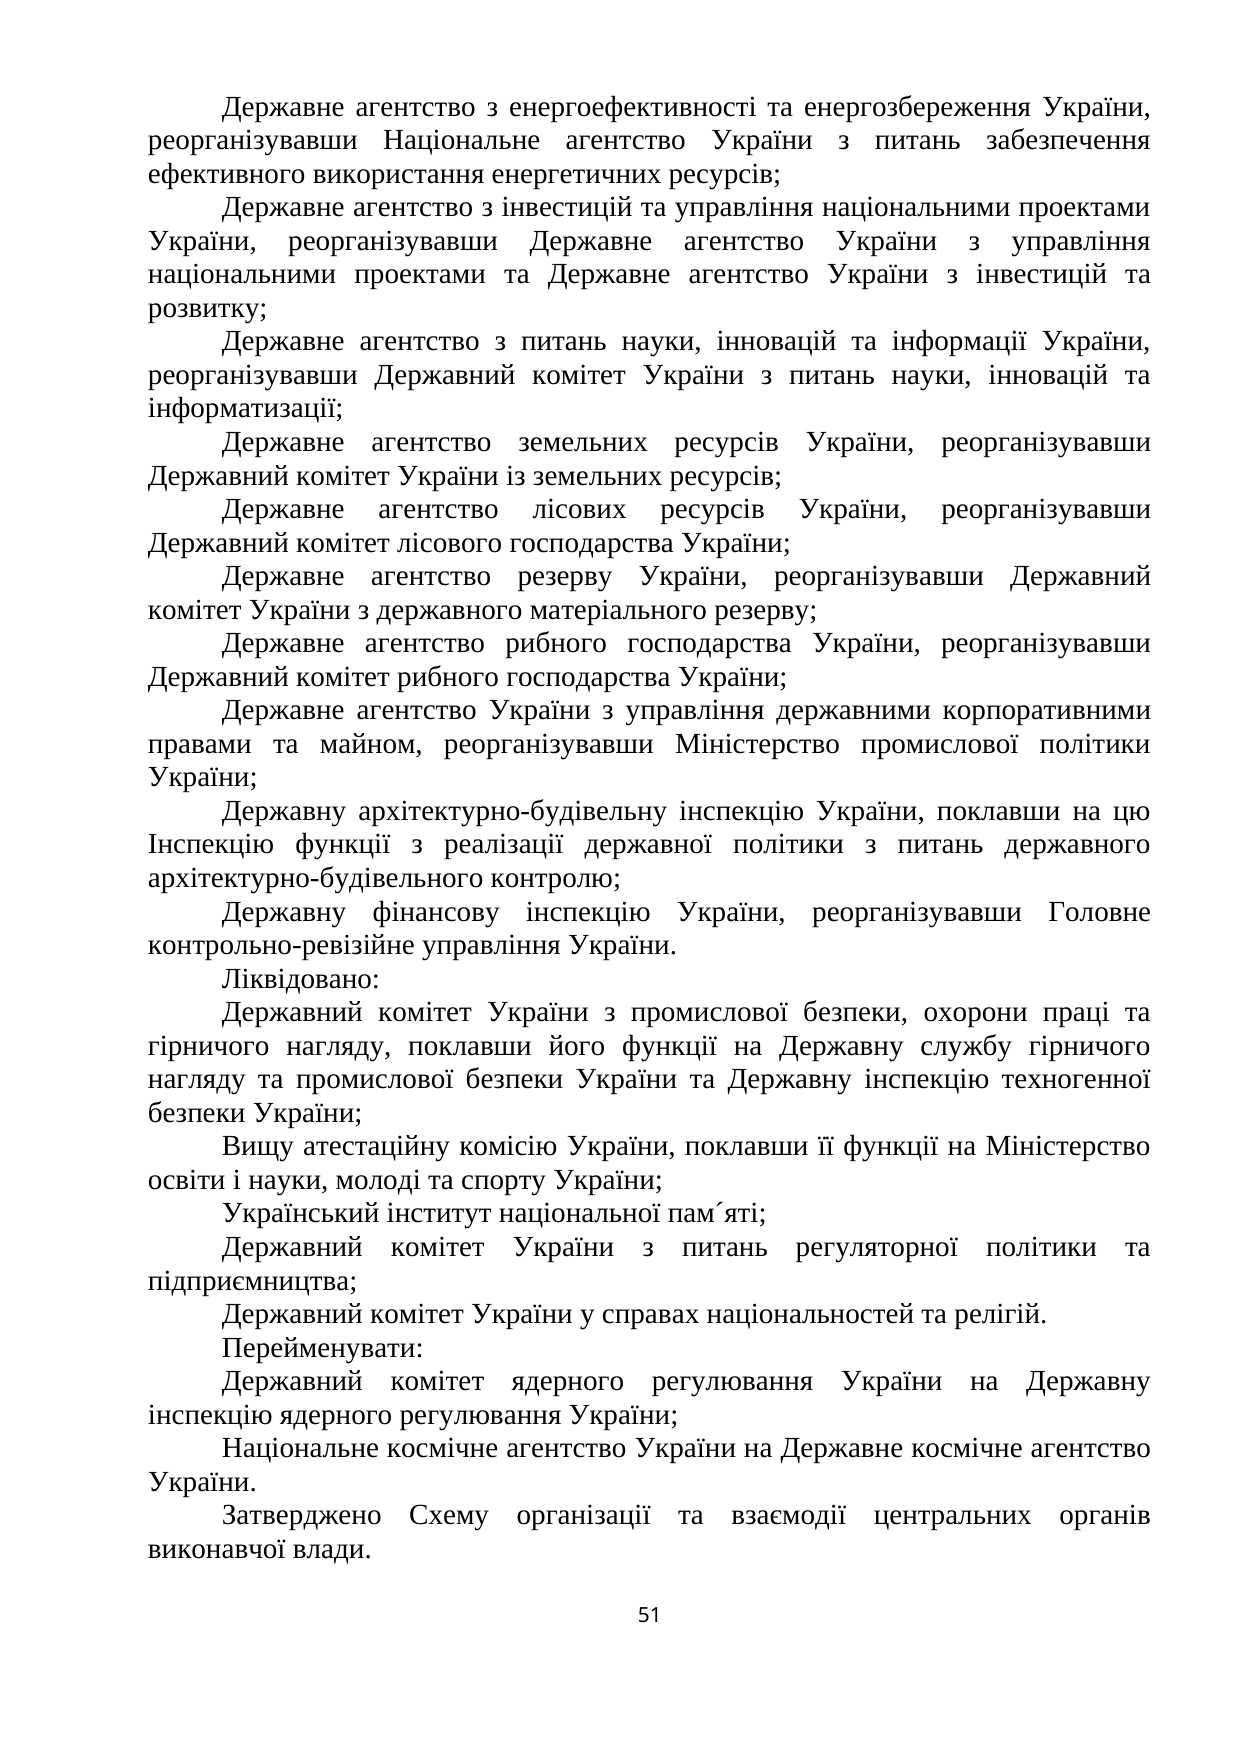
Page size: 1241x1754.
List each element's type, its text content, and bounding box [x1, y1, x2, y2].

text Вищу атестаційну комісію України, поклавши її функції на Міністерство освіти і науки, молоді та спорту України; [148, 1128, 1152, 1196]
text Національне космічне агентство України на Державне космічне агентство України. [148, 1430, 1152, 1497]
text Український інститут національної пам´яті; [148, 1196, 1152, 1229]
text Державний комітет України з питань регуляторної політики та підприємництва; [148, 1229, 1152, 1296]
text Державне агентство з енергоефективності та енергозбереження України, реорганізувавши Національне агентство України з питань забезпечення ефективного використання енергетичних ресурсів; [148, 89, 1152, 189]
text Державну фінансову інспекцію України, реорганізувавши Головне контрольно-ревізійне управління України. [148, 894, 1152, 961]
text Ліквідовано: [148, 961, 1152, 994]
text Державну архітектурно-будівельну інспекцію України, поклавши на цю Інспекцію функції з реалізації державної політики з питань державного архітектурно-будівельного контролю; [148, 793, 1152, 894]
text Державне агентство рибного господарства України, реорганізувавши Державний комітет рибного господарства України; [148, 625, 1152, 692]
text Державне агентство України з управління державними корпоративними правами та майном, реорганізувавши Міністерство промислової політики України; [148, 692, 1152, 793]
text Державне агентство резерву України, реорганізувавши Державний комітет України з державного матеріального резерву; [148, 558, 1152, 625]
text Державний комітет України у справах національностей та релігій. [148, 1296, 1152, 1330]
text Державне агентство з інвестицій та управління національними проектами України, реорганізувавши Державне агентство України з управління національними проектами та Державне агентство України з інвестицій та розвитку; [148, 189, 1152, 323]
text Державне агентство земельних ресурсів України, реорганізувавши Державний комітет України із земельних ресурсів; [148, 424, 1152, 491]
text Державне агентство лісових ресурсів України, реорганізувавши Державний комітет лісового господарства України; [148, 491, 1152, 558]
text Перейменувати: [148, 1330, 1152, 1363]
text Державний комітет ядерного регулювання України на Державну інспекцію ядерного регулювання України; [148, 1363, 1152, 1430]
text Державний комітет України з промислової безпеки, охорони праці та гірничого нагляду, поклавши його функції на Державну службу гірничого нагляду та промислової безпеки України та Державну інспекцію техногенної безпеки України; [148, 994, 1152, 1128]
text Державне агентство з питань науки, інновацій та інформації України, реорганізувавши Державний комітет України з питань науки, інновацій та інформатизації; [148, 323, 1152, 424]
text Затверджено Схему організації та взаємодії центральних органів виконавчої влади. [148, 1497, 1152, 1564]
